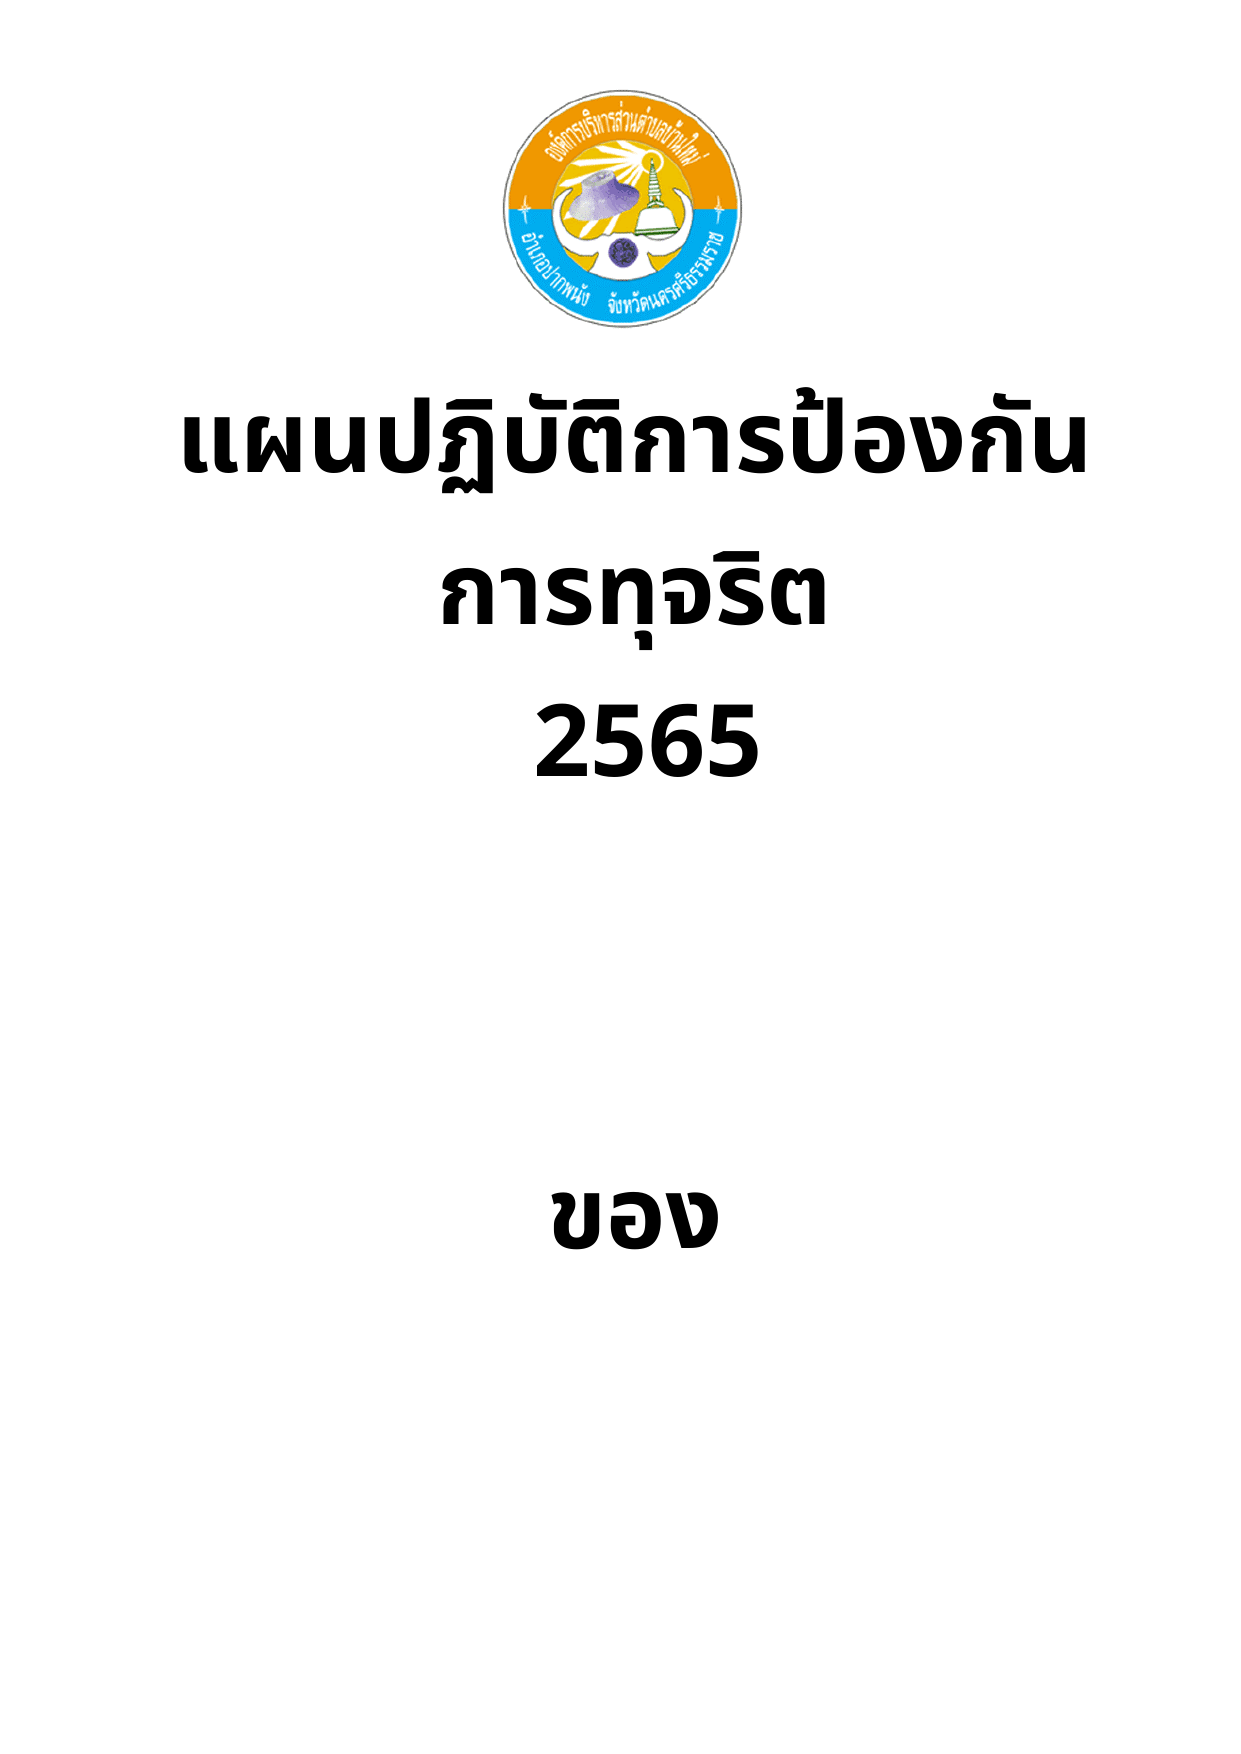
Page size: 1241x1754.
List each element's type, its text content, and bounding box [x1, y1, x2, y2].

text 2565 [148, 669, 1122, 805]
picture [500, 70, 747, 352]
text ของ [148, 1142, 1122, 1293]
text แผนปฏิบัติการป้องกันการทุจริต [148, 367, 1122, 669]
